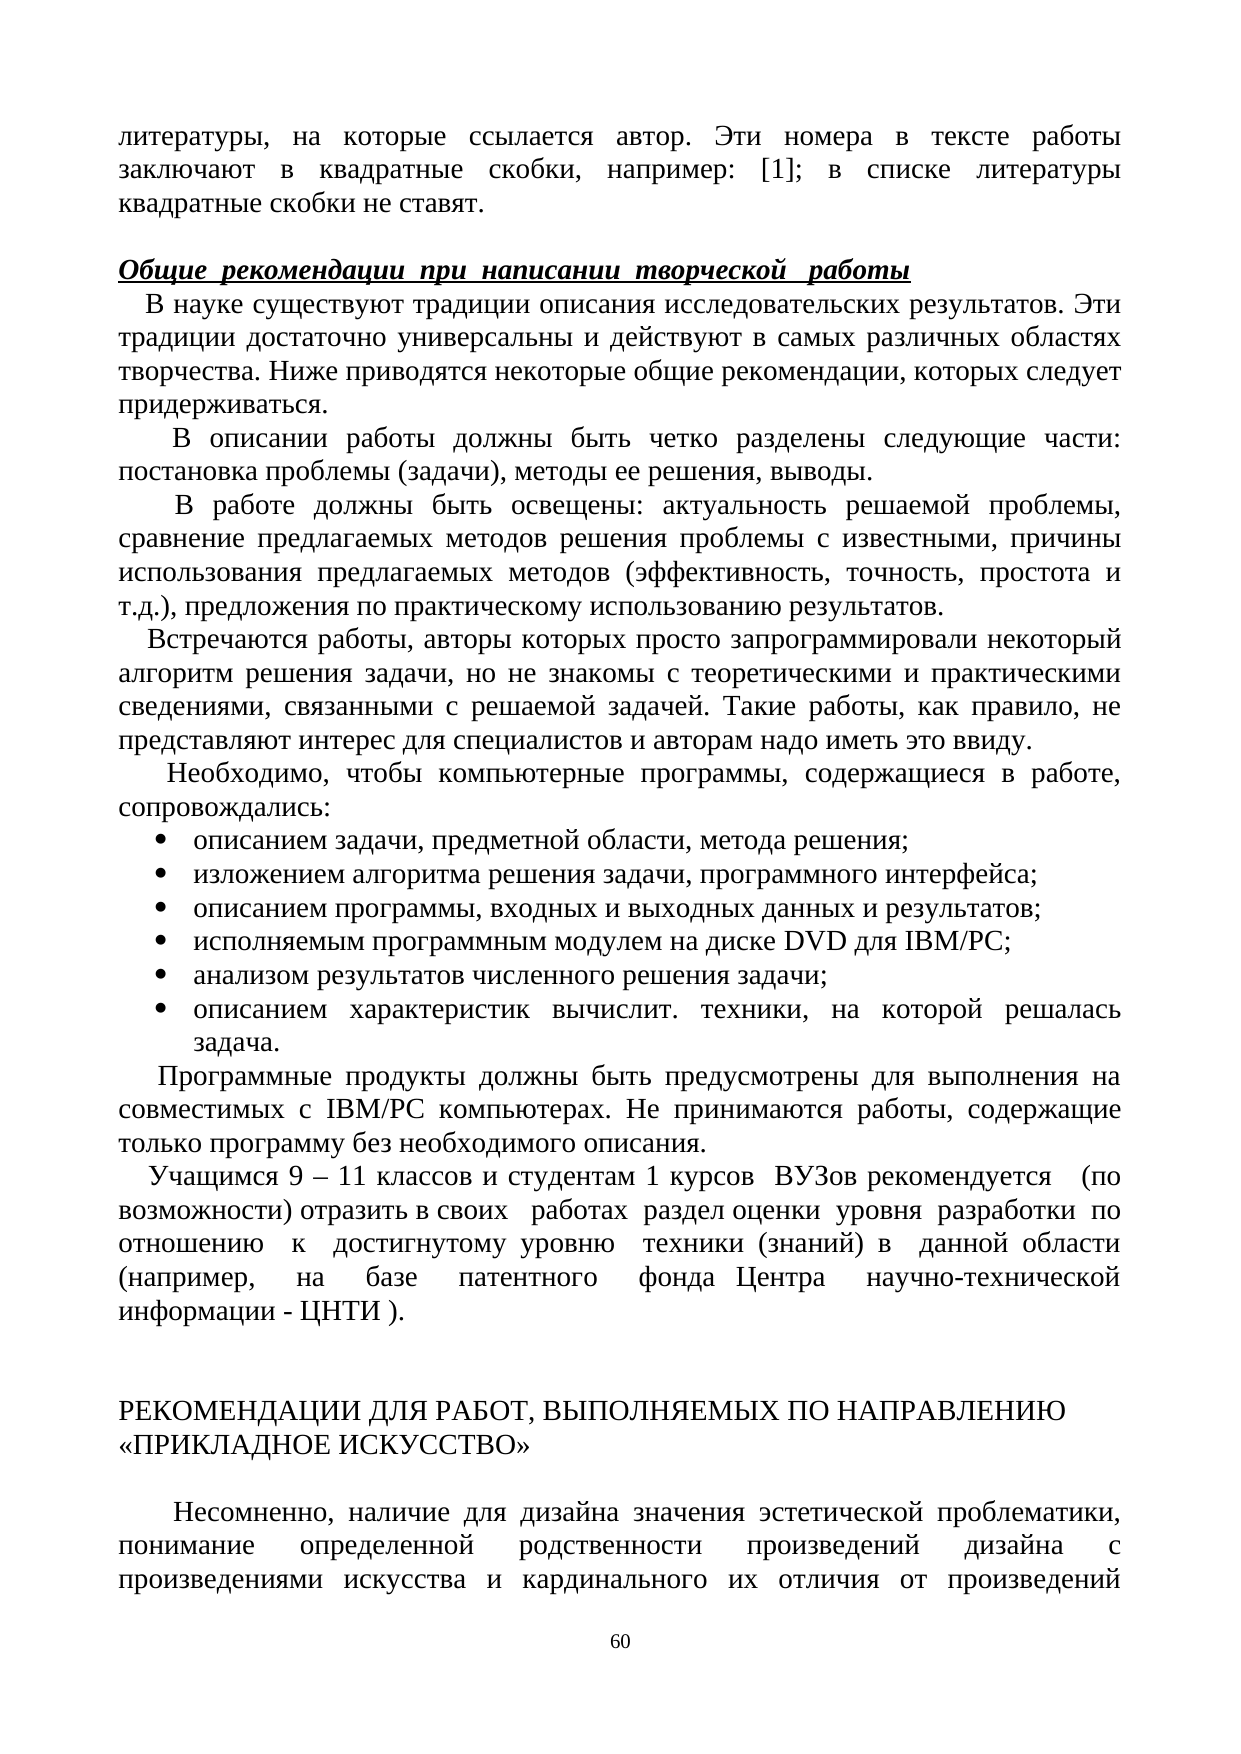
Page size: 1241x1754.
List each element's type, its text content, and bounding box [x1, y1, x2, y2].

list описанием программы, входных и выходных данных и результатов; [156, 890, 1122, 923]
text Программные продукты должны быть предусмотрены для выполнения на совместимых с IBM/PC компьютерах. Не принимаются работы, содержащие только программу без необходимого описания. [118, 1058, 1122, 1158]
list описанием задачи, предметной области, метода решения; [156, 822, 1122, 856]
list описанием характеристик вычислит. техники, на которой решалась задача. [156, 991, 1122, 1058]
text «ПРИКЛАДНОЕ ИСКУССТВО» [118, 1427, 1122, 1460]
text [118, 1494, 1122, 1594]
list изложением алгоритма решения задачи, программного интерфейса; [156, 856, 1122, 890]
text В описании работы должны быть четко разделены следующие части: постановка проблемы (задачи), методы ее решения, выводы. [118, 420, 1122, 487]
text Необходимо, чтобы компьютерные программы, содержащиеся в работе, сопровождались: [118, 755, 1122, 822]
text Общие рекомендации при написании творческой работы [118, 252, 1122, 286]
text В работе должны быть освещены: актуальность решаемой проблемы, сравнение предлагаемых методов решения проблемы с известными, причины использования предлагаемых методов (эффективность, точность, простота и т.д.), предложения по практическому использованию результатов. [118, 487, 1122, 621]
text Встречаются работы, авторы которых просто запрограммировали некоторый алгоритм решения задачи, но не знакомы с теоретическими и практическими сведениями, связанными с решаемой задачей. Такие работы, как правило, не представляют интерес для специалистов и авторам надо иметь это ввиду. [118, 621, 1122, 755]
list исполняемым программным модулем на диске DVD для IBM/PC; [156, 923, 1122, 957]
text Учащимся 9 – 11 классов и студентам 1 курсов ВУЗов рекомендуется (по возможности) отразить в своих работах раздел оценки уровня разработки по отношению к достигнутому уровню техники (знаний) в данной области (например, на базе патентного фонда Центра научно-технической информации - ЦНТИ ). [118, 1158, 1122, 1326]
text РЕКОМЕНДАЦИИ ДЛЯ РАБОТ, ВЫПОЛНЯЕМЫХ ПО НАПРАВЛЕНИЮ [118, 1393, 1122, 1427]
text В науке существуют традиции описания исследовательских результатов. Эти традиции достаточно универсальны и действуют в самых различных областях творчества. Ниже приводятся некоторые общие рекомендации, которых следует придерживаться. [118, 286, 1122, 420]
list анализом результатов численного решения задачи; [156, 957, 1122, 991]
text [118, 118, 1122, 219]
